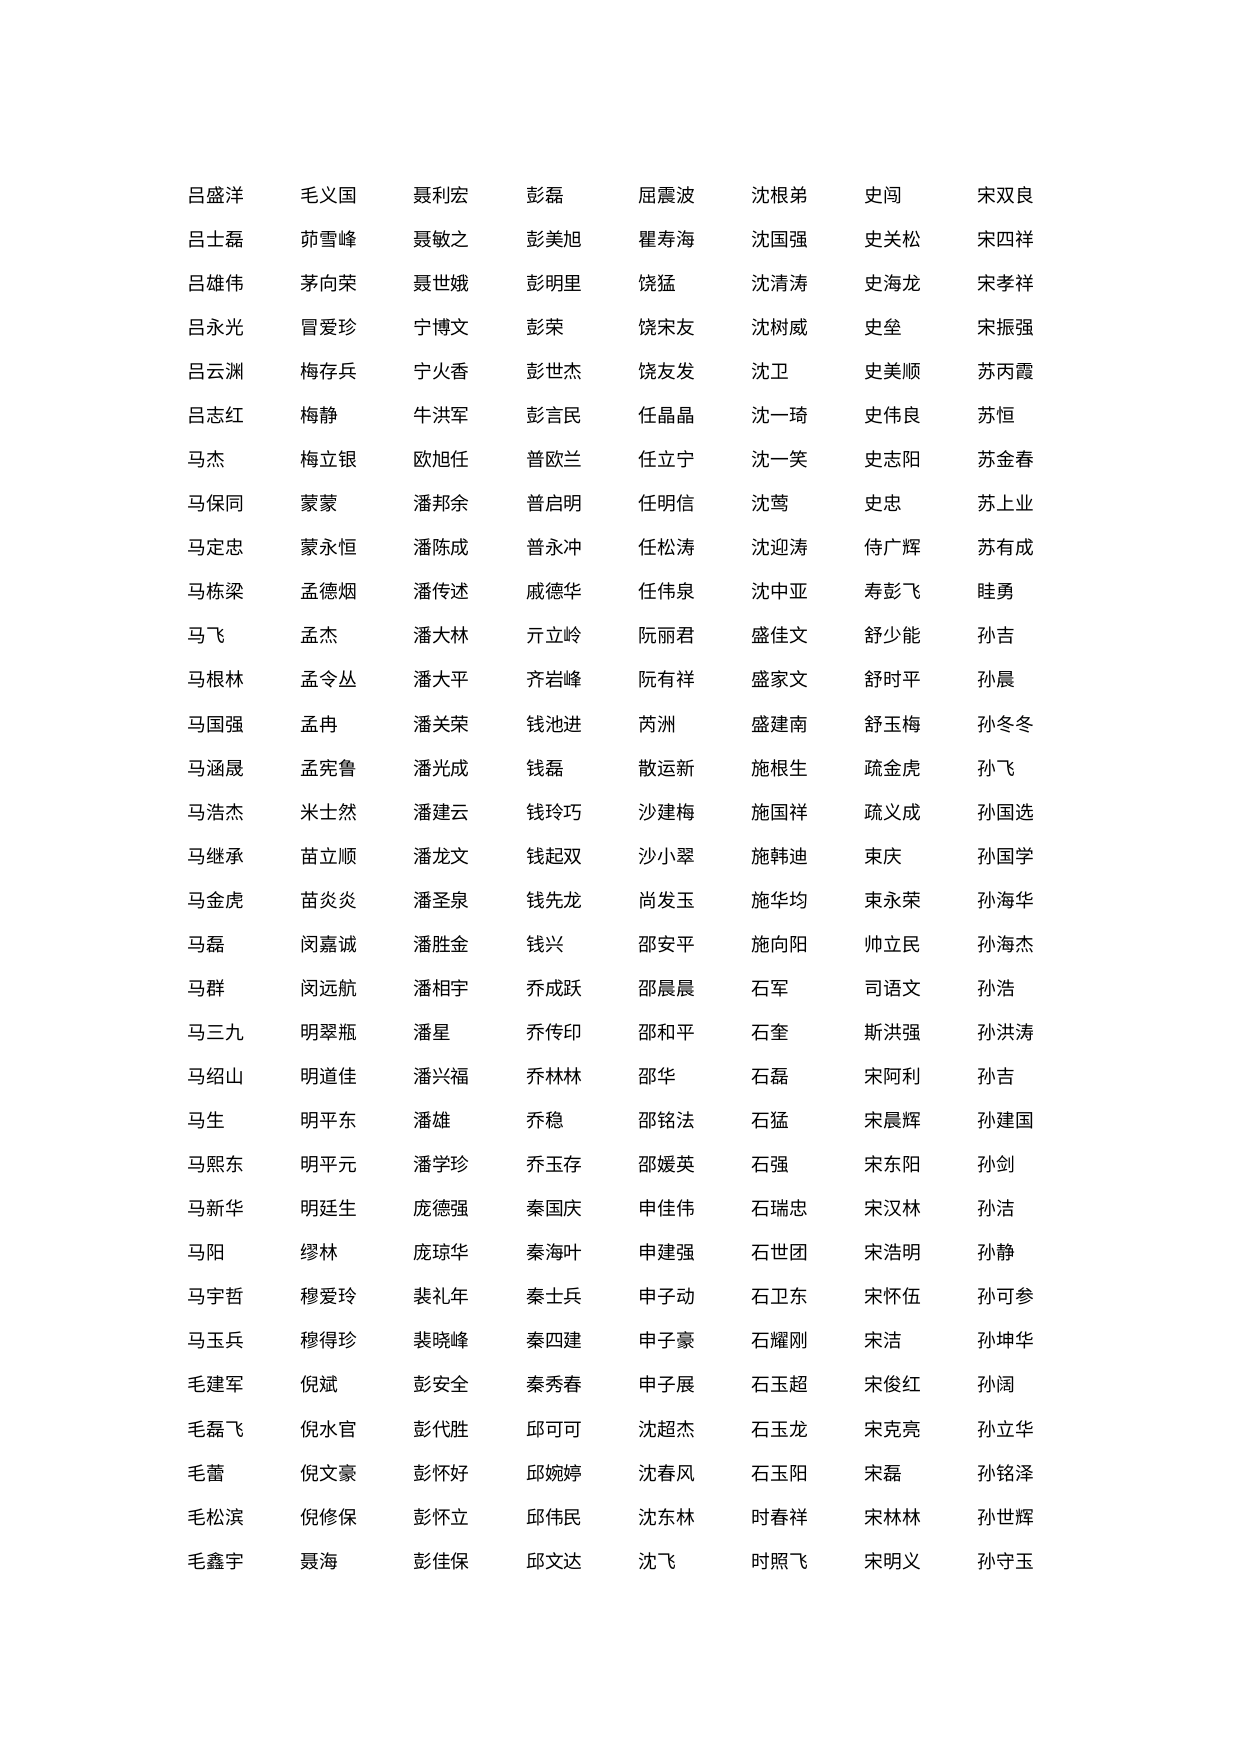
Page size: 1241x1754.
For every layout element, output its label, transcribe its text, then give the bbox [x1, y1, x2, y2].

text 马绍山 [187, 1053, 263, 1097]
text 沈国强 [752, 216, 827, 260]
text 孙阔 [977, 1362, 1053, 1406]
text 饶宋友 [639, 304, 714, 348]
text 饶猛 [639, 260, 714, 304]
text 舒时平 [864, 657, 939, 701]
text 吕永光 [187, 304, 263, 348]
text 毛松滨 [187, 1494, 263, 1538]
text 乔传印 [526, 1009, 601, 1053]
text 申子展 [639, 1362, 714, 1406]
text 阮丽君 [639, 613, 714, 657]
text 潘建云 [413, 789, 488, 833]
text 孙剑 [977, 1141, 1053, 1185]
text 秦国庆 [526, 1185, 601, 1229]
text 梅存兵 [300, 348, 375, 392]
text 宋晨辉 [864, 1097, 939, 1141]
text 孙建国 [977, 1097, 1053, 1141]
text 孟杰 [300, 613, 375, 657]
text 时春祥 [752, 1494, 827, 1538]
text 孙吉 [977, 613, 1053, 657]
text 史美顺 [864, 348, 939, 392]
text 欧旭任 [413, 436, 488, 480]
text 孙静 [977, 1229, 1053, 1273]
text 马飞 [187, 613, 263, 657]
text 宋浩明 [864, 1229, 939, 1273]
text 秦秀春 [526, 1362, 601, 1406]
text 孙世辉 [977, 1494, 1053, 1538]
text 史关松 [864, 216, 939, 260]
text 庞琼华 [413, 1229, 488, 1273]
text 沈一琦 [752, 392, 827, 436]
text 苏恒 [977, 392, 1053, 436]
text 孟冉 [300, 701, 375, 745]
text 束永荣 [864, 877, 939, 921]
text 普永冲 [526, 524, 601, 568]
text 潘胜金 [413, 921, 488, 965]
text 盛佳文 [752, 613, 827, 657]
text 梅静 [300, 392, 375, 436]
text 沈飞 [639, 1538, 714, 1582]
text 孟令丛 [300, 657, 375, 701]
text 彭世杰 [526, 348, 601, 392]
text 乔林林 [526, 1053, 601, 1097]
text 马阳 [187, 1229, 263, 1273]
text 石玉龙 [752, 1406, 827, 1450]
text 潘圣泉 [413, 877, 488, 921]
text 吕盛洋 [187, 172, 263, 216]
text 钱起双 [526, 833, 601, 877]
text 孙海华 [977, 877, 1053, 921]
text 宋孝祥 [977, 260, 1053, 304]
text 毛鑫宇 [187, 1538, 263, 1582]
text 斯洪强 [864, 1009, 939, 1053]
text 马杰 [187, 436, 263, 480]
text 彭美旭 [526, 216, 601, 260]
text 宋俊红 [864, 1362, 939, 1406]
text 普启明 [526, 480, 601, 524]
text 寿彭飞 [864, 568, 939, 613]
text 施根生 [752, 745, 827, 789]
text 茆雪峰 [300, 216, 375, 260]
text 邱文达 [526, 1538, 601, 1582]
text 苏有成 [977, 524, 1053, 568]
text 孙洪涛 [977, 1009, 1053, 1053]
text 马国强 [187, 701, 263, 745]
text 马浩杰 [187, 789, 263, 833]
text 马宇哲 [187, 1273, 263, 1318]
text 邵铭法 [639, 1097, 714, 1141]
text 明翠瓶 [300, 1009, 375, 1053]
text 乔成跃 [526, 965, 601, 1009]
text 孙浩 [977, 965, 1053, 1009]
text 吕雄伟 [187, 260, 263, 304]
text 彭怀好 [413, 1450, 488, 1494]
text 聂利宏 [413, 172, 488, 216]
text 乔稳 [526, 1097, 601, 1141]
text 裴礼年 [413, 1273, 488, 1318]
text 宋怀伍 [864, 1273, 939, 1318]
text 疏义成 [864, 789, 939, 833]
text 苗炎炎 [300, 877, 375, 921]
text 石玉超 [752, 1362, 827, 1406]
text 亓立岭 [526, 613, 601, 657]
text 庞德强 [413, 1185, 488, 1229]
text 孙守玉 [977, 1538, 1053, 1582]
text 钱先龙 [526, 877, 601, 921]
text 邵和平 [639, 1009, 714, 1053]
text 申佳伟 [639, 1185, 714, 1229]
text 沈超杰 [639, 1406, 714, 1450]
text 潘传述 [413, 568, 488, 613]
text 石军 [752, 965, 827, 1009]
text 戚德华 [526, 568, 601, 613]
text 宋双良 [977, 172, 1053, 216]
text 潘光成 [413, 745, 488, 789]
text 沙建梅 [639, 789, 714, 833]
text 倪斌 [300, 1362, 375, 1406]
text 聂世娥 [413, 260, 488, 304]
text 申子动 [639, 1273, 714, 1318]
text 彭磊 [526, 172, 601, 216]
text 彭言民 [526, 392, 601, 436]
text 石玉阳 [752, 1450, 827, 1494]
text 穆爱玲 [300, 1273, 375, 1318]
text 毛蕾 [187, 1450, 263, 1494]
text 裴晓峰 [413, 1318, 488, 1362]
text 屈震波 [639, 172, 714, 216]
text 石奎 [752, 1009, 827, 1053]
text 宋洁 [864, 1318, 939, 1362]
text 毛磊飞 [187, 1406, 263, 1450]
text 孙国学 [977, 833, 1053, 877]
text 彭代胜 [413, 1406, 488, 1450]
text 马栋梁 [187, 568, 263, 613]
text 散运新 [639, 745, 714, 789]
text 潘大林 [413, 613, 488, 657]
text 马涵晟 [187, 745, 263, 789]
text 马定忠 [187, 524, 263, 568]
text 石猛 [752, 1097, 827, 1141]
text 马熙东 [187, 1141, 263, 1185]
text 倪文豪 [300, 1450, 375, 1494]
text 申建强 [639, 1229, 714, 1273]
text 潘雄 [413, 1097, 488, 1141]
text 彭荣 [526, 304, 601, 348]
text 史志阳 [864, 436, 939, 480]
text 沈东林 [639, 1494, 714, 1538]
text 石耀刚 [752, 1318, 827, 1362]
text 石瑞忠 [752, 1185, 827, 1229]
text 帅立民 [864, 921, 939, 965]
text 史海龙 [864, 260, 939, 304]
text 马继承 [187, 833, 263, 877]
text 孙冬冬 [977, 701, 1053, 745]
text 钱兴 [526, 921, 601, 965]
text 梅立银 [300, 436, 375, 480]
text 潘兴福 [413, 1053, 488, 1097]
text 宋阿利 [864, 1053, 939, 1097]
text 邵晨晨 [639, 965, 714, 1009]
text 齐岩峰 [526, 657, 601, 701]
text 孙坤华 [977, 1318, 1053, 1362]
text 宋四祥 [977, 216, 1053, 260]
text 马三九 [187, 1009, 263, 1053]
text 沈根弟 [752, 172, 827, 216]
text 牛洪军 [413, 392, 488, 436]
text 司语文 [864, 965, 939, 1009]
text 沈迎涛 [752, 524, 827, 568]
text 马磊 [187, 921, 263, 965]
text 潘龙文 [413, 833, 488, 877]
text 任伟泉 [639, 568, 714, 613]
text 束庆 [864, 833, 939, 877]
text 马生 [187, 1097, 263, 1141]
text 宁博文 [413, 304, 488, 348]
text 沙小翠 [639, 833, 714, 877]
text 茅向荣 [300, 260, 375, 304]
text 米士然 [300, 789, 375, 833]
text 沈树威 [752, 304, 827, 348]
text 倪水官 [300, 1406, 375, 1450]
text 明廷生 [300, 1185, 375, 1229]
text 沈莺 [752, 480, 827, 524]
text 任松涛 [639, 524, 714, 568]
text 宋汉林 [864, 1185, 939, 1229]
text 马保同 [187, 480, 263, 524]
text 彭明里 [526, 260, 601, 304]
text 芮洲 [639, 701, 714, 745]
text 舒少能 [864, 613, 939, 657]
text 孙飞 [977, 745, 1053, 789]
text 沈一笑 [752, 436, 827, 480]
text 马玉兵 [187, 1318, 263, 1362]
text 明平东 [300, 1097, 375, 1141]
text 苏丙霞 [977, 348, 1053, 392]
text 时照飞 [752, 1538, 827, 1582]
text 任晶晶 [639, 392, 714, 436]
text 宁火香 [413, 348, 488, 392]
text 孙国选 [977, 789, 1053, 833]
text 石世团 [752, 1229, 827, 1273]
text 秦四建 [526, 1318, 601, 1362]
text 尚发玉 [639, 877, 714, 921]
text 闵嘉诚 [300, 921, 375, 965]
text 盛建南 [752, 701, 827, 745]
text 钱池进 [526, 701, 601, 745]
text 施国祥 [752, 789, 827, 833]
text 苏金春 [977, 436, 1053, 480]
text 潘陈成 [413, 524, 488, 568]
text 眭勇 [977, 568, 1053, 613]
text 彭佳保 [413, 1538, 488, 1582]
text 邱可可 [526, 1406, 601, 1450]
text 穆得珍 [300, 1318, 375, 1362]
text 史伟良 [864, 392, 939, 436]
text 石磊 [752, 1053, 827, 1097]
text 潘星 [413, 1009, 488, 1053]
text 侍广辉 [864, 524, 939, 568]
text 邵华 [639, 1053, 714, 1097]
text 宋林林 [864, 1494, 939, 1538]
text 沈卫 [752, 348, 827, 392]
text 史垒 [864, 304, 939, 348]
text 蒙蒙 [300, 480, 375, 524]
text 马新华 [187, 1185, 263, 1229]
text 孙吉 [977, 1053, 1053, 1097]
text 吕士磊 [187, 216, 263, 260]
text 潘相宇 [413, 965, 488, 1009]
text 毛建军 [187, 1362, 263, 1406]
text 毛义国 [300, 172, 375, 216]
text 石强 [752, 1141, 827, 1185]
text 倪修保 [300, 1494, 375, 1538]
text 孙海杰 [977, 921, 1053, 965]
text 马根林 [187, 657, 263, 701]
text 潘关荣 [413, 701, 488, 745]
text 沈清涛 [752, 260, 827, 304]
text 宋磊 [864, 1450, 939, 1494]
text 乔玉存 [526, 1141, 601, 1185]
text 彭怀立 [413, 1494, 488, 1538]
text 邱婉婷 [526, 1450, 601, 1494]
text 饶友发 [639, 348, 714, 392]
text 孟宪鲁 [300, 745, 375, 789]
text 盛家文 [752, 657, 827, 701]
text 施向阳 [752, 921, 827, 965]
text 施韩迪 [752, 833, 827, 877]
text 阮有祥 [639, 657, 714, 701]
text 邵媛英 [639, 1141, 714, 1185]
text 宋明义 [864, 1538, 939, 1582]
text 潘邦余 [413, 480, 488, 524]
text 舒玉梅 [864, 701, 939, 745]
text 蒙永恒 [300, 524, 375, 568]
text 孙立华 [977, 1406, 1053, 1450]
text 任立宁 [639, 436, 714, 480]
text 宋克亮 [864, 1406, 939, 1450]
text 宋东阳 [864, 1141, 939, 1185]
text 明道佳 [300, 1053, 375, 1097]
text 钱玲巧 [526, 789, 601, 833]
text 明平元 [300, 1141, 375, 1185]
text 邵安平 [639, 921, 714, 965]
text 聂海 [300, 1538, 375, 1582]
text 秦海叶 [526, 1229, 601, 1273]
text 孙洁 [977, 1185, 1053, 1229]
text 普欧兰 [526, 436, 601, 480]
text 孙晨 [977, 657, 1053, 701]
text 沈中亚 [752, 568, 827, 613]
text 邱伟民 [526, 1494, 601, 1538]
text 沈春风 [639, 1450, 714, 1494]
text 闵远航 [300, 965, 375, 1009]
text 冒爱珍 [300, 304, 375, 348]
text 缪林 [300, 1229, 375, 1273]
text 史闯 [864, 172, 939, 216]
text 吕云渊 [187, 348, 263, 392]
text 苏上业 [977, 480, 1053, 524]
text 潘学珍 [413, 1141, 488, 1185]
text 吕志红 [187, 392, 263, 436]
text 宋振强 [977, 304, 1053, 348]
text 孙可参 [977, 1273, 1053, 1318]
text 秦士兵 [526, 1273, 601, 1318]
text 孟德烟 [300, 568, 375, 613]
text 钱磊 [526, 745, 601, 789]
text 史忠 [864, 480, 939, 524]
text 马群 [187, 965, 263, 1009]
text 马金虎 [187, 877, 263, 921]
text 聂敏之 [413, 216, 488, 260]
text 潘大平 [413, 657, 488, 701]
text 疏金虎 [864, 745, 939, 789]
text 石卫东 [752, 1273, 827, 1318]
text 孙铭泽 [977, 1450, 1053, 1494]
text 施华均 [752, 877, 827, 921]
text 瞿寿海 [639, 216, 714, 260]
text 彭安全 [413, 1362, 488, 1406]
text 申子豪 [639, 1318, 714, 1362]
text 苗立顺 [300, 833, 375, 877]
text 任明信 [639, 480, 714, 524]
